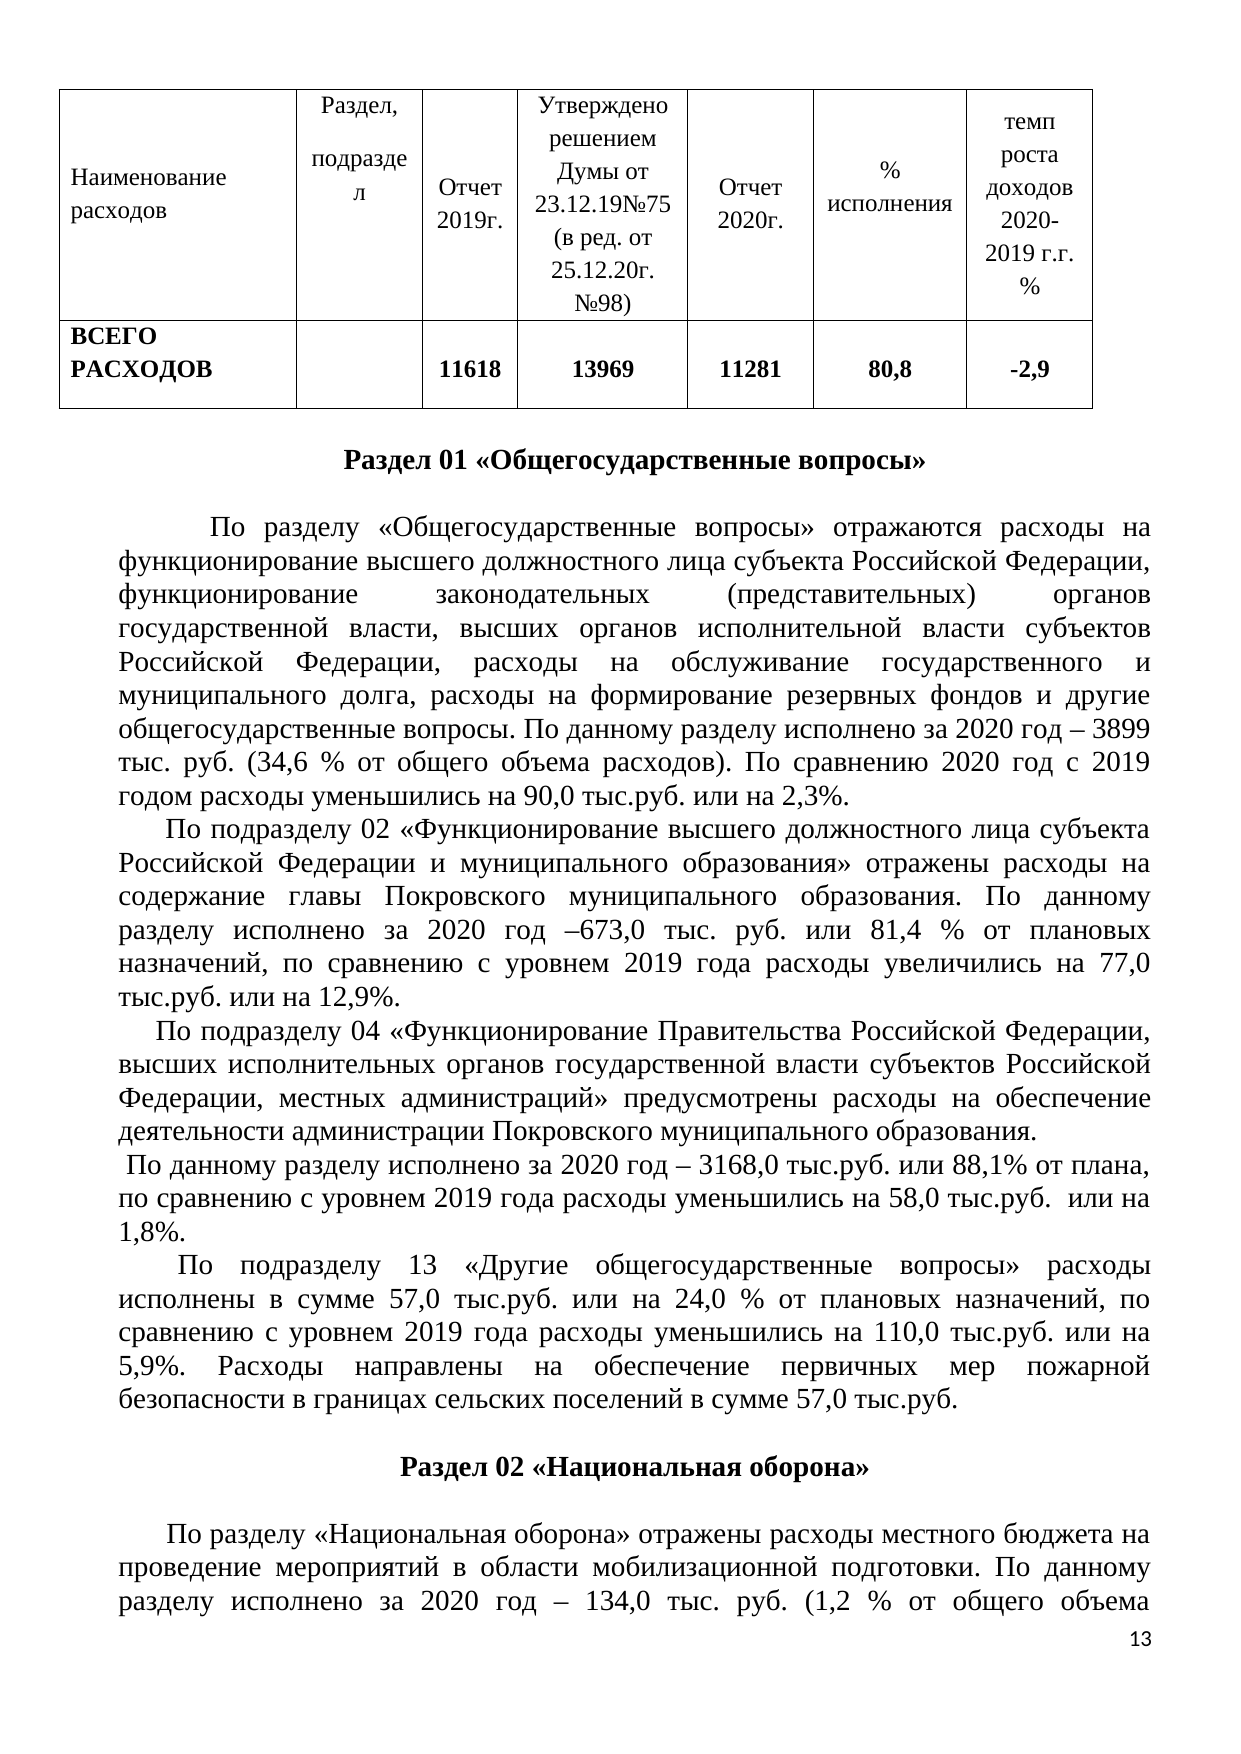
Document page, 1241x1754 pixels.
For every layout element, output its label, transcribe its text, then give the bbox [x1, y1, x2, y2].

table_cell 11618 [423, 321, 517, 408]
table_header Утверждено решением Думы от 23.12.19№75 (в ред. от 25.12.20г. №98) [518, 90, 687, 320]
table_cell 11281 [688, 321, 813, 408]
table_header Раздел, подраздел [297, 90, 422, 320]
table_cell -2,9 [967, 321, 1092, 408]
table_cell ВСЕГО РАСХОДОВ [60, 321, 296, 408]
table_header % исполнения [814, 90, 966, 320]
table_header Наименование расходов [60, 90, 296, 320]
text Раздел 02 «Национальная оборона» [118, 1449, 1152, 1482]
text По разделу «Общегосударственные вопросы» отражаются расходы на функционирование высшего должностного лица субъекта Российской Федерации, функционирование законодательных (представительных) органов государственной власти, высших органов исполнительной власти субъектов Российской Федерации, расходы на обслуживание государственного и муниципального долга, расходы на формирование резервных фондов и другие общегосударственные вопросы. По данному разделу исполнено за 2020 год – 3899 тыс. руб. (34,6 % от общего объема расходов). По сравнению 2020 год с 2019 годом расходы уменьшились на 90,0 тыс.руб. или на 2,3%. [118, 509, 1152, 811]
text По подразделу 02 «Функционирование высшего должностного лица субъекта Российской Федерации и муниципального образования» отражены расходы на содержание главы Покровского муниципального образования. По данному разделу исполнено за 2020 год –673,0 тыс. руб. или 81,4 % от плановых назначений, по сравнению с уровнем 2019 года расходы увеличились на 77,0 тыс.руб. или на 12,9%. [118, 811, 1152, 1013]
text По данному разделу исполнено за 2020 год – 3168,0 тыс.руб. или 88,1% от плана, по сравнению с уровнем 2019 года расходы уменьшились на 58,0 тыс.руб. или на 1,8%. [118, 1147, 1152, 1247]
table_header темп роста доходов 2020-2019 г.г. % [967, 90, 1092, 320]
table_header Отчет 2019г. [423, 90, 517, 320]
text По подразделу 13 «Другие общегосударственные вопросы» расходы исполнены в сумме 57,0 тыс.руб. или на 24,0 % от плановых назначений, по сравнению с уровнем 2019 года расходы уменьшились на 110,0 тыс.руб. или на 5,9%. Расходы направлены на обеспечение первичных мер пожарной безопасности в границах сельских поселений в сумме 57,0 тыс.руб. [118, 1247, 1152, 1415]
table_cell 80,8 [814, 321, 966, 408]
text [118, 1516, 1152, 1616]
table_cell 13969 [518, 321, 687, 408]
table_header Отчет 2020г. [688, 90, 813, 320]
text По подразделу 04 «Функционирование Правительства Российской Федерации, высших исполнительных органов государственной власти субъектов Российской Федерации, местных администраций» предусмотрены расходы на обеспечение деятельности администрации Покровского муниципального образования. [118, 1013, 1152, 1147]
text Раздел 01 «Общегосударственные вопросы» [118, 442, 1152, 476]
table_cell [297, 321, 422, 408]
